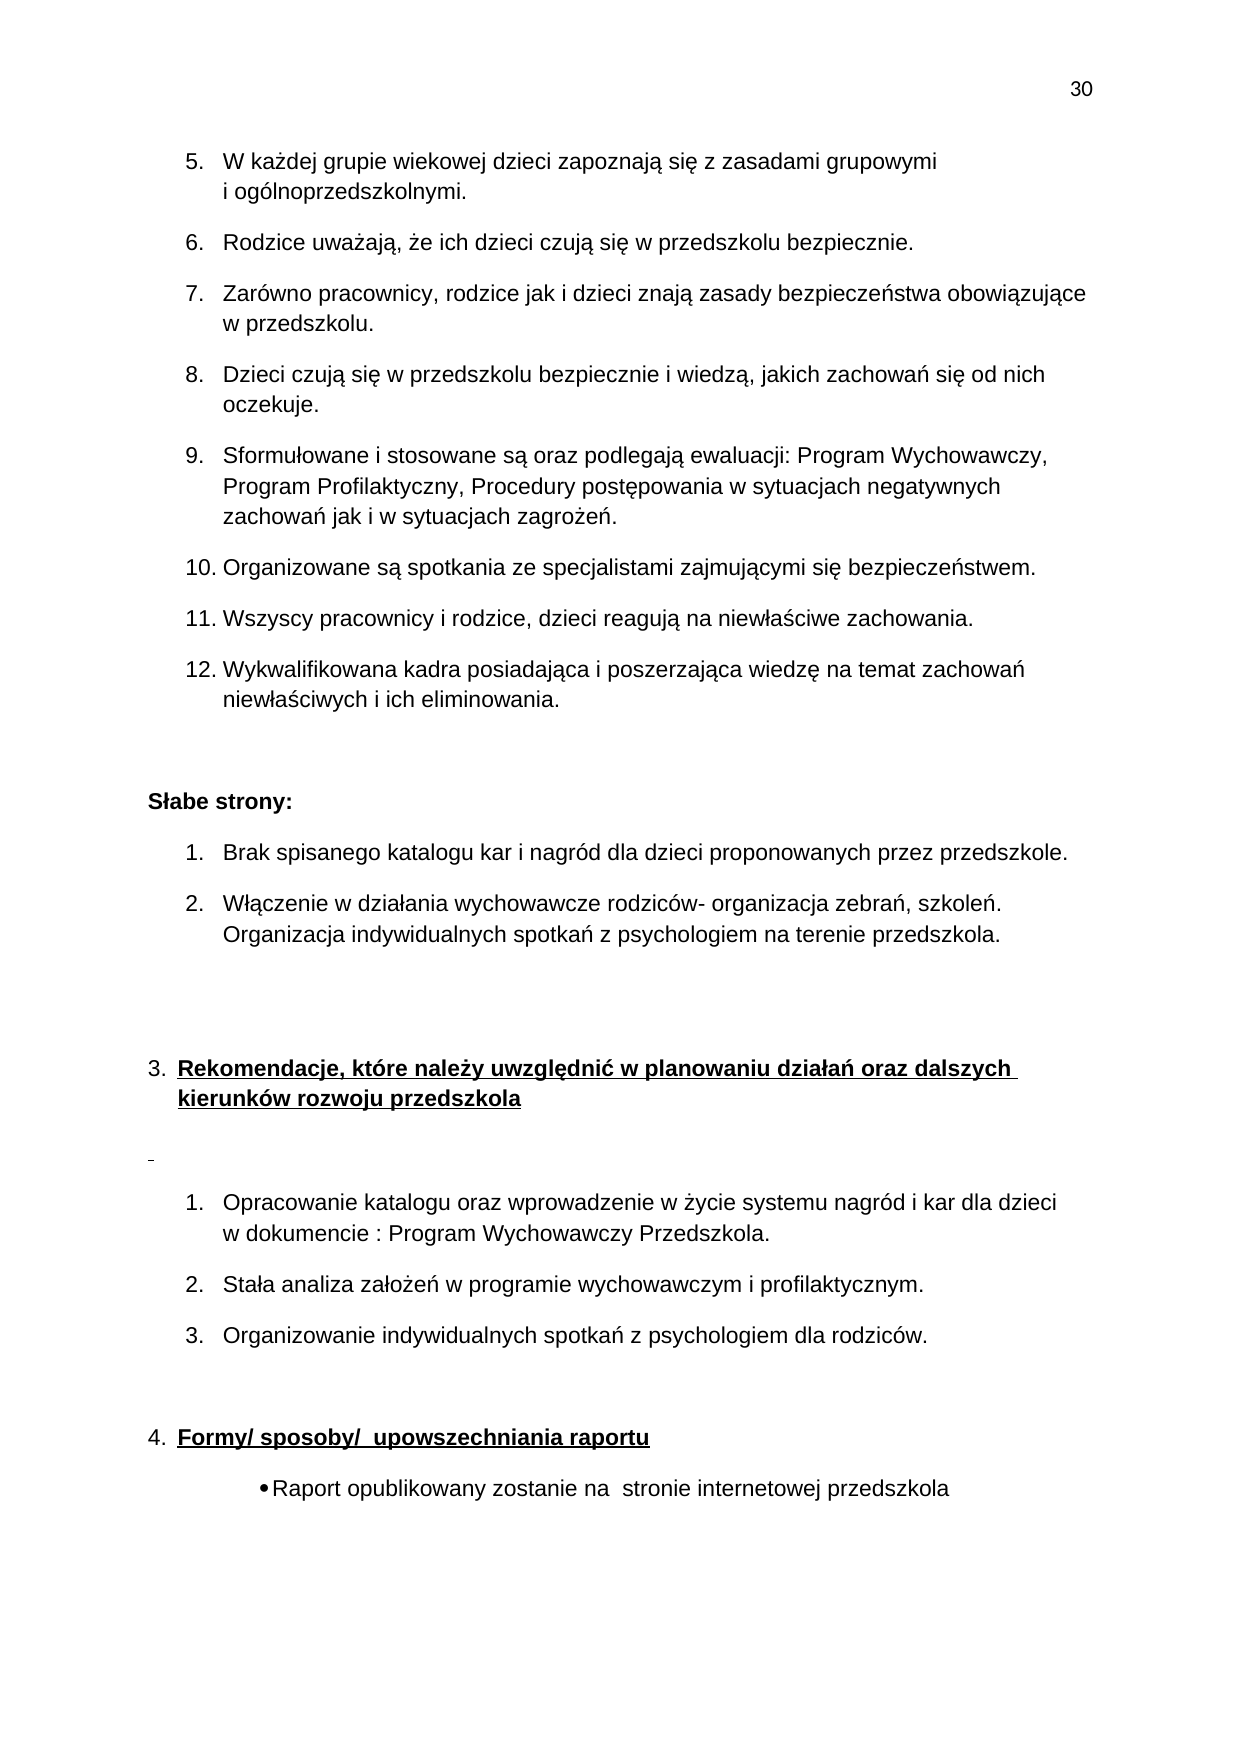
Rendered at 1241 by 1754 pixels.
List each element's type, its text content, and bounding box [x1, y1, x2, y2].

list W każdej grupie wiekowej dzieci zapoznają się z zasadami grupowymi i ogólnoprzedszkolnymi. [185, 148, 1093, 204]
list Rekomendacje, które należy uwzględnić w planowaniu działań oraz dalszych kierunków rozwoju przedszkola [148, 1055, 1093, 1112]
list Brak spisanego katalogu kar i nagród dla dzieci proponowanych przez przedszkole. [185, 839, 1093, 866]
list Formy/ sposoby/ upowszechniania raportu [148, 1424, 1093, 1450]
list Stała analiza założeń w programie wychowawczym i profilaktycznym. [185, 1271, 1093, 1297]
text Słabe strony: [148, 788, 1093, 814]
list Rodzice uważają, że ich dzieci czują się w przedszkolu bezpiecznie. [185, 229, 1093, 255]
list Wykwalifikowana kadra posiadająca i poszerzająca wiedzę na temat zachowań niewłaściwych i ich eliminowania. [185, 656, 1093, 712]
list Sformułowane i stosowane są oraz podlegają ewaluacji: Program Wychowawczy, Program Profilaktyczny, Procedury postępowania w sytuacjach negatywnych zachowań jak i w sytuacjach zagrożeń. [185, 442, 1093, 529]
list Raport opublikowany zostanie na stronie internetowej przedszkola [260, 1475, 1093, 1501]
list Wszyscy pracownicy i rodzice, dzieci reagują na niewłaściwe zachowania. [185, 605, 1093, 631]
list Opracowanie katalogu oraz wprowadzenie w życie systemu nagród i kar dla dzieci w dokumencie : Program Wychowawczy Przedszkola. [185, 1189, 1093, 1246]
list Zarówno pracownicy, rodzice jak i dzieci znają zasady bezpieczeństwa obowiązujące w przedszkolu. [185, 280, 1093, 336]
list Organizowane są spotkania ze specjalistami zajmującymi się bezpieczeństwem. [185, 554, 1093, 580]
list Dzieci czują się w przedszkolu bezpiecznie i wiedzą, jakich zachowań się od nich oczekuje. [185, 361, 1093, 418]
list Włączenie w działania wychowawcze rodziców- organizacja zebrań, szkoleń. Organizacja indywidualnych spotkań z psychologiem na terenie przedszkola. [185, 890, 1093, 947]
list Organizowanie indywidualnych spotkań z psychologiem dla rodziców. [185, 1322, 1093, 1348]
